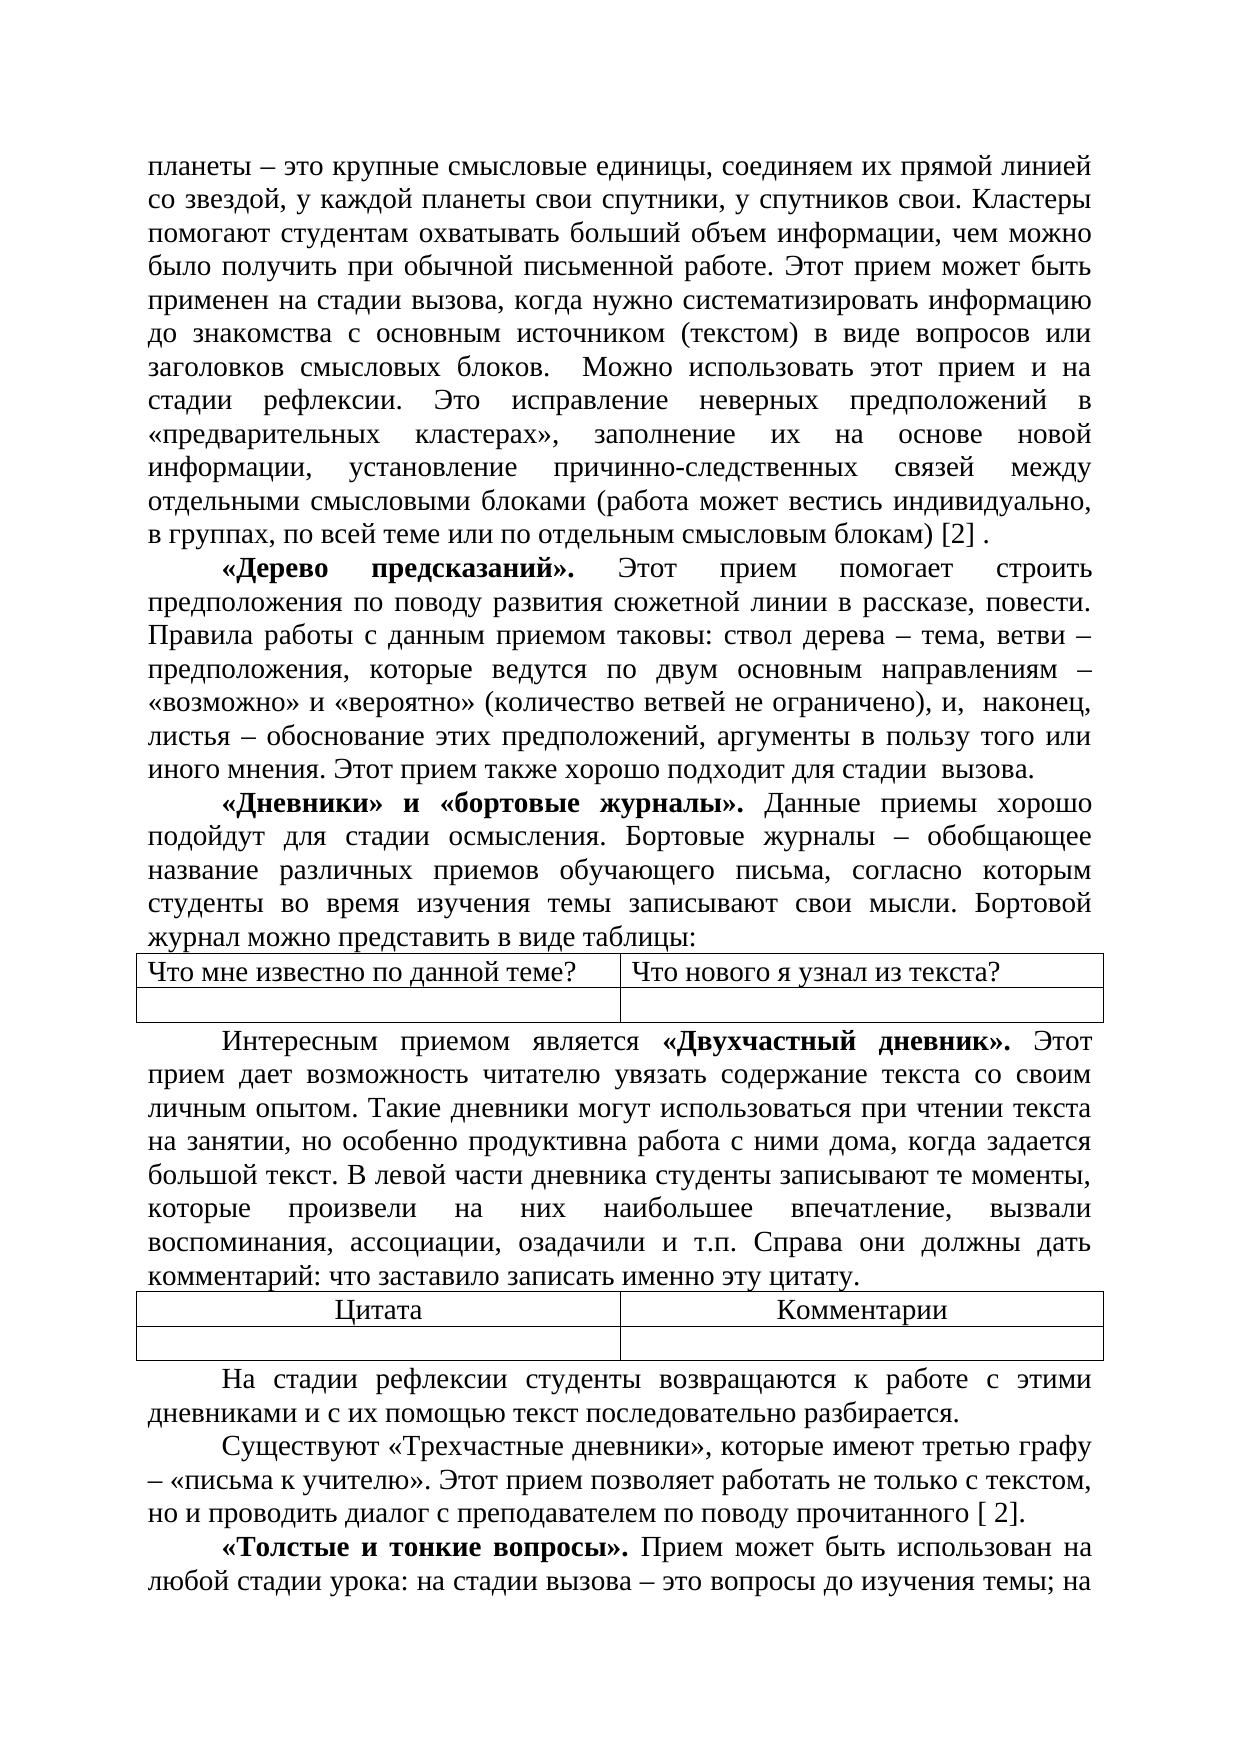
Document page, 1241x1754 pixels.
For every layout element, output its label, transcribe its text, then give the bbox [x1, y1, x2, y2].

text «Дерево предсказаний». Этот прием помогает строить предположения по поводу развития сюжетной линии в рассказе, повести. Правила работы с данным приемом таковы: ствол дерева – тема, ветви – предположения, которые ведутся по двум основным направлениям – «возможно» и «вероятно» (количество ветвей не ограничено), и, наконец, листья – обоснование этих предположений, аргументы в пользу того или иного мнения. Этот прием также хорошо подходит для стадии вызова. [148, 550, 1092, 785]
table_header Цитата [137, 1292, 620, 1326]
table_header Что мне известно по данной теме? [137, 954, 620, 987]
text Существуют «Трехчастные дневники», которые имеют третью графу – «письма к учителю». Этот прием позволяет работать не только с текстом, но и проводить диалог с преподавателем по поводу прочитанного [ 2]. [148, 1428, 1092, 1529]
table_cell [621, 1327, 1103, 1360]
text На стадии рефлексии студенты возвращаются к работе с этими дневниками и с их помощью текст последовательно разбирается. [148, 1361, 1092, 1428]
table_header Что нового я узнал из текста? [621, 954, 1103, 987]
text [148, 148, 1092, 550]
table_cell [137, 988, 620, 1022]
table_cell [621, 988, 1103, 1022]
text «Дневники» и «бортовые журналы». Данные приемы хорошо подойдут для стадии осмысления. Бортовые журналы – обобщающее название различных приемов обучающего письма, согласно которым студенты во время изучения темы записывают свои мысли. Бортовой журнал можно представить в виде таблицы: [148, 785, 1092, 953]
text Интересным приемом является «Двухчастный дневник». Этот прием дает возможность читателю увязать содержание текста со своим личным опытом. Такие дневники могут использоваться при чтении текста на занятии, но особенно продуктивна работа с ними дома, когда задается большой текст. В левой части дневника студенты записывают те моменты, которые произвели на них наибольшее впечатление, вызвали воспоминания, ассоциации, озадачили и т.п. Справа они должны дать комментарий: что заставило записать именно эту цитату. [148, 1023, 1092, 1291]
table_cell [137, 1327, 620, 1360]
table_header Комментарии [621, 1292, 1103, 1326]
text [148, 1529, 1092, 1596]
